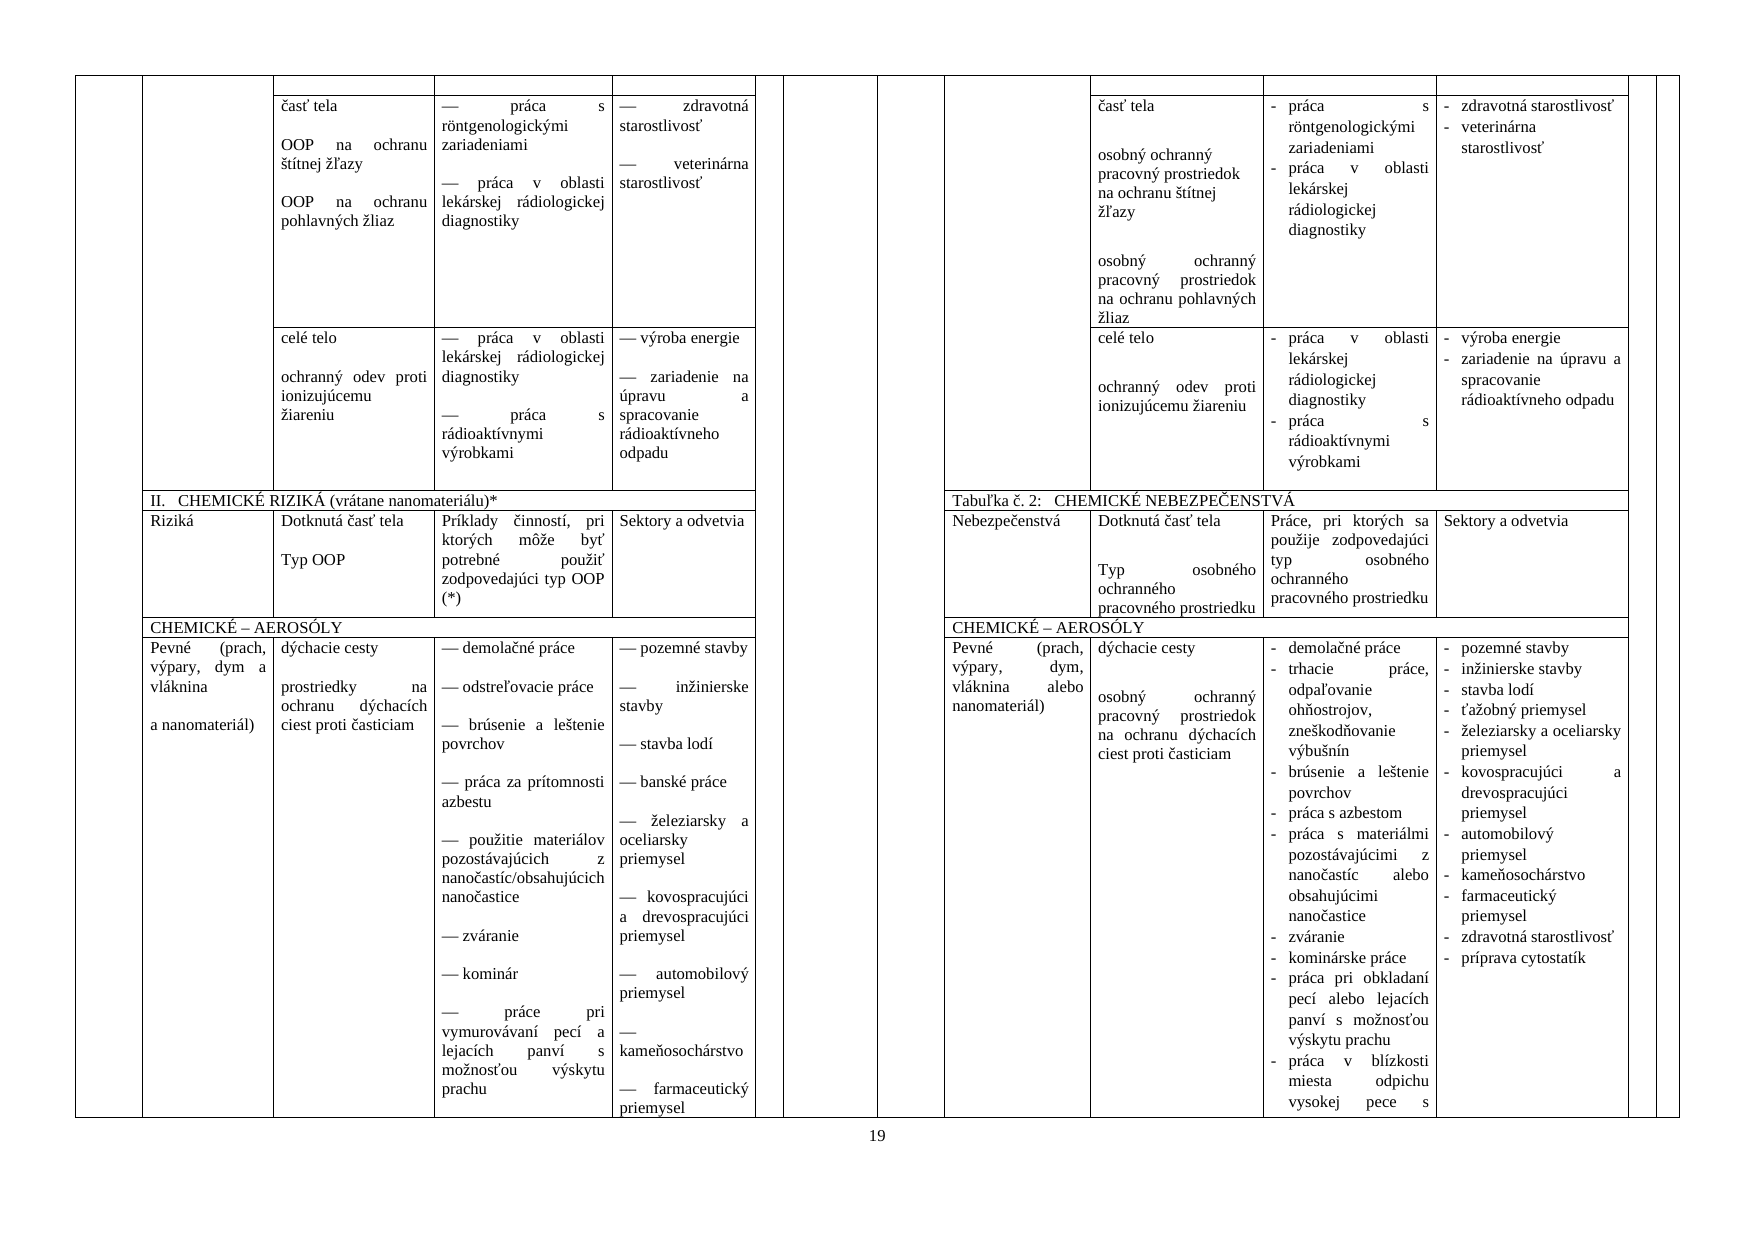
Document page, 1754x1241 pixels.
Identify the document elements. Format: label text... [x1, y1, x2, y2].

table_cell Sektory a odvetvia [1437, 511, 1628, 617]
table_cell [945, 638, 1090, 1117]
table_cell II. CHEMICKÉ RIZIKÁ (vrátane nanomateriálu)* [143, 491, 755, 510]
table_cell Príklady činností, pri ktorých môže byť potrebné použiť zodpovedajúci typ OOP (*) [435, 511, 612, 617]
table_cell Práce, pri ktorých sa použije zodpovedajúci typ osobného ochranného pracovného prostriedku [1264, 511, 1436, 617]
table_cell práca v oblasti lekárskej rádiologickej diagnostiky práca s rádioaktívnymi výrobkami [1264, 328, 1436, 490]
table_cell Dotknutá časť tela Typ osobného ochranného pracovného prostriedku [1091, 511, 1263, 617]
table_cell — zdravotná starostlivosť — veterinárna starostlivosť [613, 96, 755, 327]
table_cell — práca v oblasti lekárskej rádiologickej diagnostiky — práca s rádioaktívnymi výrobkami [435, 328, 612, 490]
table_cell Riziká [143, 511, 273, 617]
table_cell — práca s röntgenologickými zariadeniami — práca v oblasti lekárskej rádiologickej diagnostiky [435, 96, 612, 327]
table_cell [274, 638, 434, 1117]
table_cell výroba energie zariadenie na úpravu a spracovanie rádioaktívneho odpadu [1437, 328, 1628, 490]
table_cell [1091, 76, 1263, 95]
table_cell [1091, 638, 1263, 1117]
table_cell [1264, 76, 1436, 95]
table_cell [274, 76, 434, 95]
table_cell časť tela OOP na ochranu štítnej žľazy OOP na ochranu pohlavných žliaz [274, 96, 434, 327]
table_cell zdravotná starostlivosť veterinárna starostlivosť [1437, 96, 1628, 327]
table_cell Sektory a odvetvia [613, 511, 755, 617]
table_cell Nebezpečenstvá [945, 511, 1090, 617]
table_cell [1264, 96, 1436, 327]
table_cell Tabuľka č. 2: CHEMICKÉ NEBEZPEČENSTVÁ [945, 491, 1628, 510]
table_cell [613, 76, 755, 95]
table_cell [435, 76, 612, 95]
table_cell — výroba energie — zariadenie na úpravu a spracovanie rádioaktívneho odpadu [613, 328, 755, 490]
table_cell celé telo ochranný odev proti ionizujúcemu žiareniu [1091, 328, 1263, 490]
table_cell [435, 638, 612, 1117]
table_cell CHEMICKÉ – AEROSÓLY [143, 618, 755, 637]
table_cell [1437, 76, 1628, 95]
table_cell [613, 638, 755, 1117]
table_cell celé telo ochranný odev proti ionizujúcemu žiareniu [274, 328, 434, 490]
table_cell časť tela osobný ochranný pracovný prostriedok na ochranu štítnej žľazy osobný ochranný pracovný prostriedok na ochranu pohlavných žliaz [1091, 96, 1263, 327]
table_cell Dotknutá časť tela Typ OOP [274, 511, 434, 617]
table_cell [1437, 638, 1628, 1117]
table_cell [143, 638, 273, 1117]
table_cell CHEMICKÉ – AEROSÓLY [945, 618, 1628, 637]
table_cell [1264, 638, 1436, 1117]
